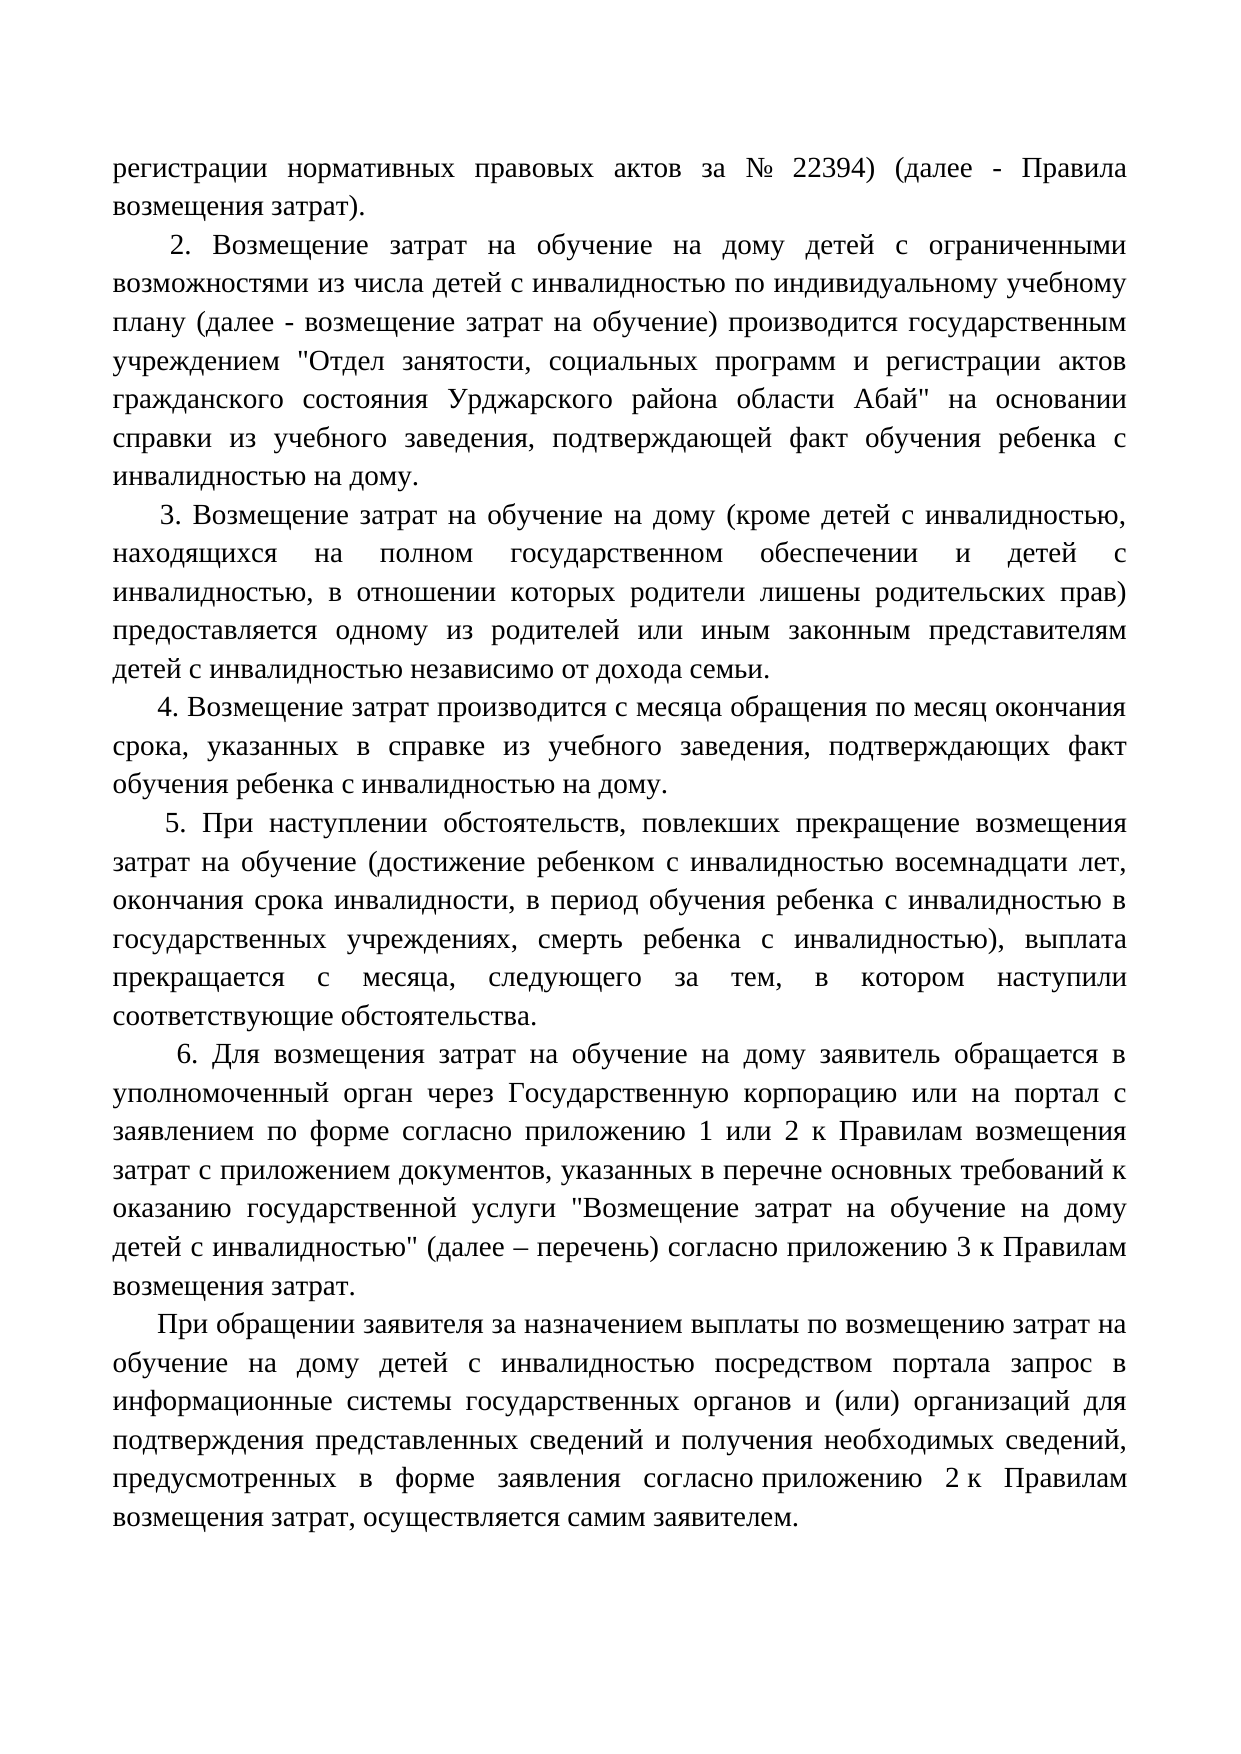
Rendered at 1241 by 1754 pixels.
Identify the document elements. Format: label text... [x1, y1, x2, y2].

text 4. Возмещение затрат производится с месяца обращения по месяц окончания срока, указанных в справке из учебного заведения, подтверждающих факт обучения ребенка с инвалидностью на дому. [112, 689, 1128, 800]
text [112, 150, 1128, 222]
text 3. Возмещение затрат на обучение на дому (кроме детей с инвалидностью, находящихся на полном государственном обеспечении и детей с инвалидностью, в отношении которых родители лишены родительских прав) предоставляется одному из родителей или иным законным представителям детей с инвалидностью независимо от дохода семьи. [112, 497, 1128, 684]
text 2. Возмещение затрат на обучение на дому детей с ограниченными возможностями из числа детей с инвалидностью по индивидуальному учебному плану (далее - возмещение затрат на обучение) производится государственным учреждением "Отдел занятости, социальных программ и регистрации актов гражданского состояния Урджарского района области Абай" на основании справки из учебного заведения, подтверждающей факт обучения ребенка с инвалидностью на дому. [112, 227, 1128, 492]
text 6. Для возмещения затрат на обучение на дому заявитель обращается в уполномоченный орган через Государственную корпорацию или на портал с заявлением по форме согласно приложению 1 или 2 к Правилам возмещения затрат с приложением документов, указанных в перечне основных требований к оказанию государственной услуги "Возмещение затрат на обучение на дому детей с инвалидностью" (далее – перечень) согласно приложению 3 к Правилам возмещения затрат. [112, 1036, 1128, 1301]
text При обращении заявителя за назначением выплаты по возмещению затрат на обучение на дому детей с инвалидностью посредством портала запрос в информационные системы государственных органов и (или) организаций для подтверждения представленных сведений и получения необходимых сведений, предусмотренных в форме заявления согласно приложению 2 к Правилам возмещения затрат, осуществляется самим заявителем. [112, 1306, 1128, 1532]
text 5. При наступлении обстоятельств, повлекших прекращение возмещения затрат на обучение (достижение ребенком с инвалидностью восемнадцати лет, окончания срока инвалидности, в период обучения ребенка с инвалидностью в государственных учреждениях, смерть ребенка с инвалидностью), выплата прекращается с месяца, следующего за тем, в котором наступили соответствующие обстоятельства. [112, 805, 1128, 1031]
